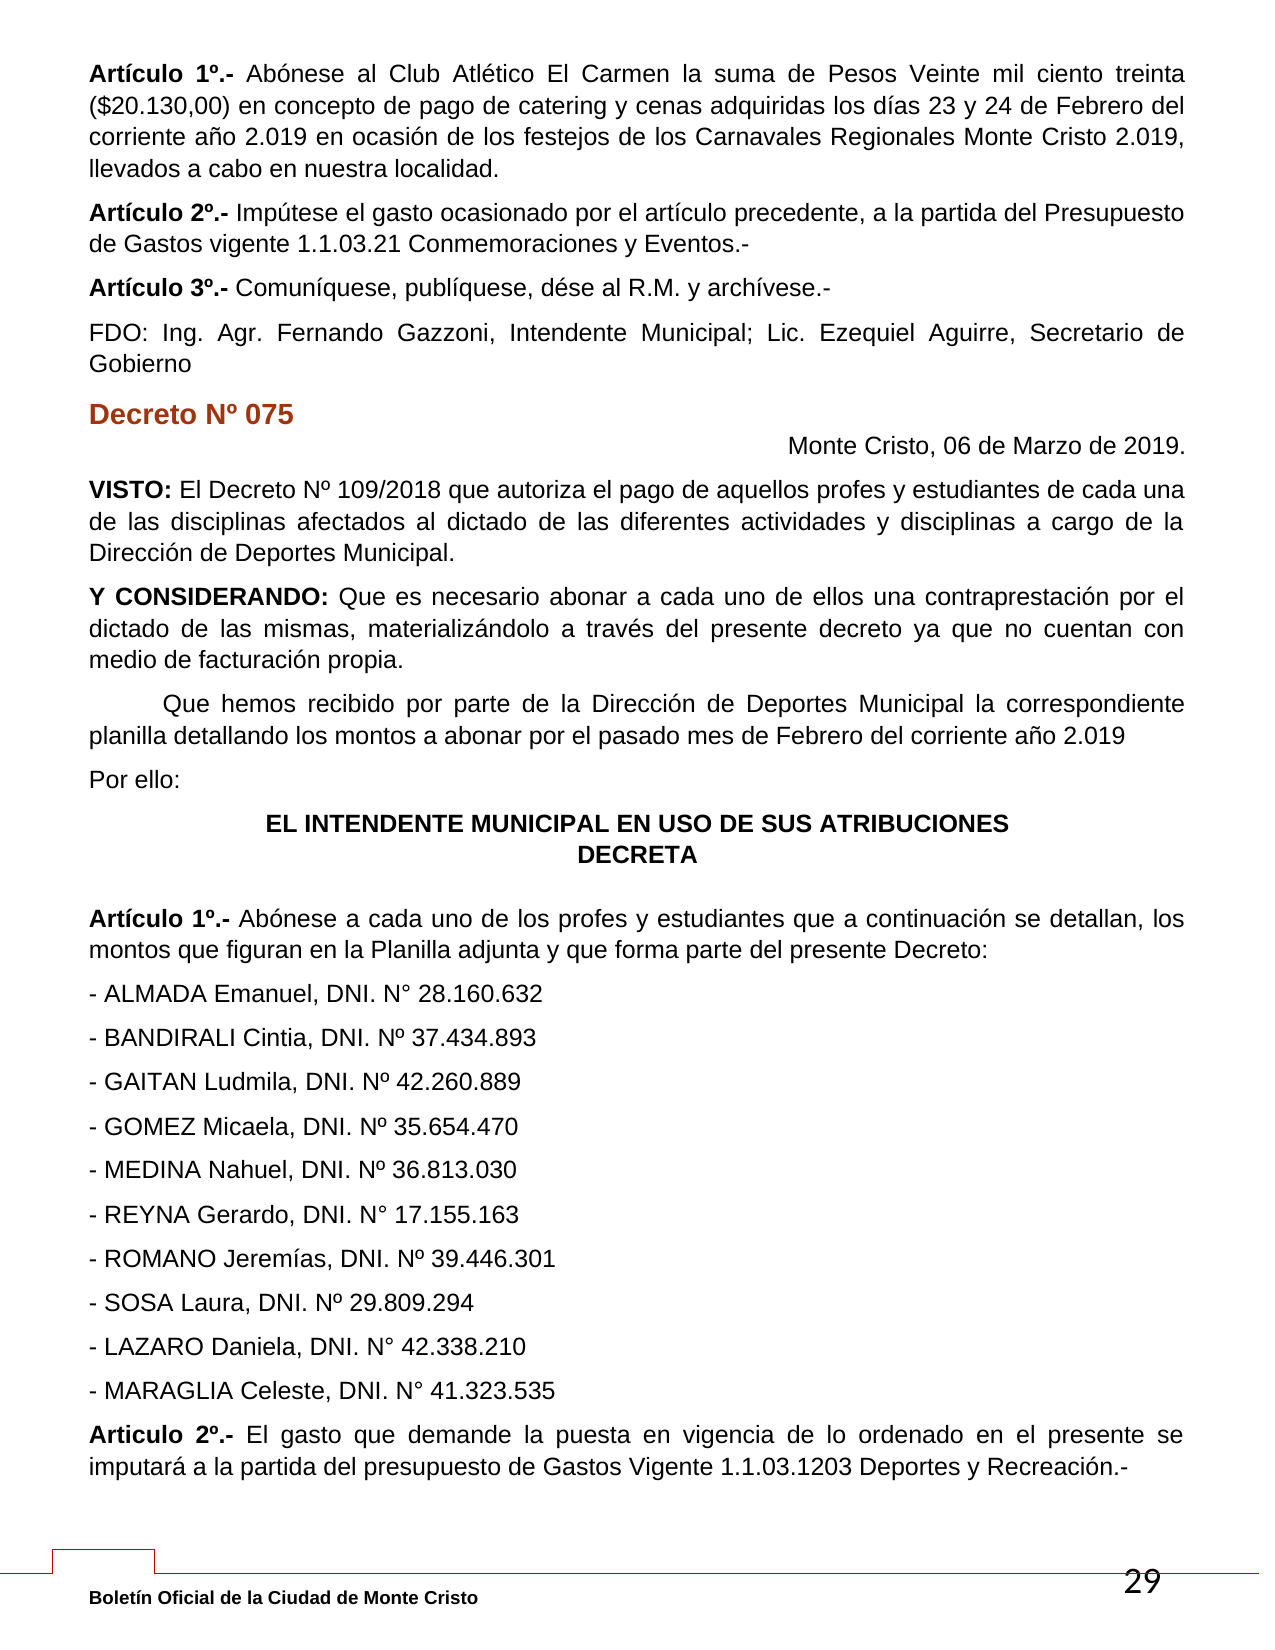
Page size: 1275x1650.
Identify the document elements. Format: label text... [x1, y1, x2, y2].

text - MARAGLIA Celeste, DNI. N° 41.323.535 [89, 1376, 1186, 1404]
text - BANDIRALI Cintia, DNI. Nº 37.434.893 [89, 1023, 1186, 1052]
text - LAZARO Daniela, DNI. N° 42.338.210 [89, 1332, 1186, 1361]
text - ALMADA Emanuel, DNI. N° 28.160.632 [89, 979, 1186, 1008]
text - MEDINA Nahuel, DNI. Nº 36.813.030 [89, 1156, 1186, 1184]
text FDO: Ing. Agr. Fernando Gazzoni, Intendente Municipal; Lic. Ezequiel Aguirre, Secretario de Gobierno [89, 317, 1186, 378]
text Monte Cristo, 06 de Marzo de 2019. [89, 431, 1186, 459]
text - SOSA Laura, DNI. Nº 29.809.294 [89, 1288, 1186, 1316]
text - GOMEZ Micaela, DNI. Nº 35.654.470 [89, 1111, 1186, 1140]
text Que hemos recibido por parte de la Dirección de Deportes Municipal la correspondiente planilla detallando los montos a abonar por el pasado mes de Febrero del corriente año 2.019 [89, 689, 1186, 749]
text EL INTENDENTE MUNICIPAL EN USO DE SUS ATRIBUCIONES [89, 809, 1186, 838]
text Artículo 1º.- Abónese al Club Atlético El Carmen la suma de Pesos Veinte mil ciento treinta ($20.130,00) en concepto de pago de catering y cenas adquiridas los días 23 y 24 de Febrero del corriente año 2.019 en ocasión de los festejos de los Carnavales Regionales Monte Cristo 2.019, llevados a cabo en nuestra localidad. [89, 59, 1186, 182]
text - GAITAN Ludmila, DNI. Nº 42.260.889 [89, 1067, 1186, 1096]
text Artículo 2º.- Impútese el gasto ocasionado por el artículo precedente, a la partida del Presupuesto de Gastos vigente 1.1.03.21 Conmemoraciones y Eventos.- [89, 198, 1186, 258]
text Y CONSIDERANDO: Que es necesario abonar a cada uno de ellos una contraprestación por el dictado de las mismas, materializándolo a través del presente decreto ya que no cuentan con medio de facturación propia. [89, 582, 1186, 674]
text Artículo 3º.- Comuníquese, publíquese, dése al R.M. y archívese.- [89, 273, 1186, 302]
text - ROMANO Jeremías, DNI. Nº 39.446.301 [89, 1244, 1186, 1272]
subtitle Decreto Nº 075 [89, 397, 1186, 431]
text VISTO: El Decreto Nº 109/2018 que autoriza el pago de aquellos profes y estudiantes de cada una de las disciplinas afectados al dictado de las diferentes actividades y disciplinas a cargo de la Dirección de Deportes Municipal. [89, 475, 1186, 567]
text Artículo 1º.- Abónese a cada uno de los profes y estudiantes que a continuación se detallan, los montos que figuran en la Planilla adjunta y que forma parte del presente Decreto: [89, 904, 1186, 964]
text - REYNA Gerardo, DNI. N° 17.155.163 [89, 1199, 1186, 1228]
text DECRETA [89, 841, 1186, 869]
text Articulo 2º.- El gasto que demande la puesta en vigencia de lo ordenado en el presente se imputará a la partida del presupuesto de Gastos Vigente 1.1.03.1203 Deportes y Recreación.- [89, 1420, 1186, 1480]
text Por ello: [89, 765, 1186, 794]
